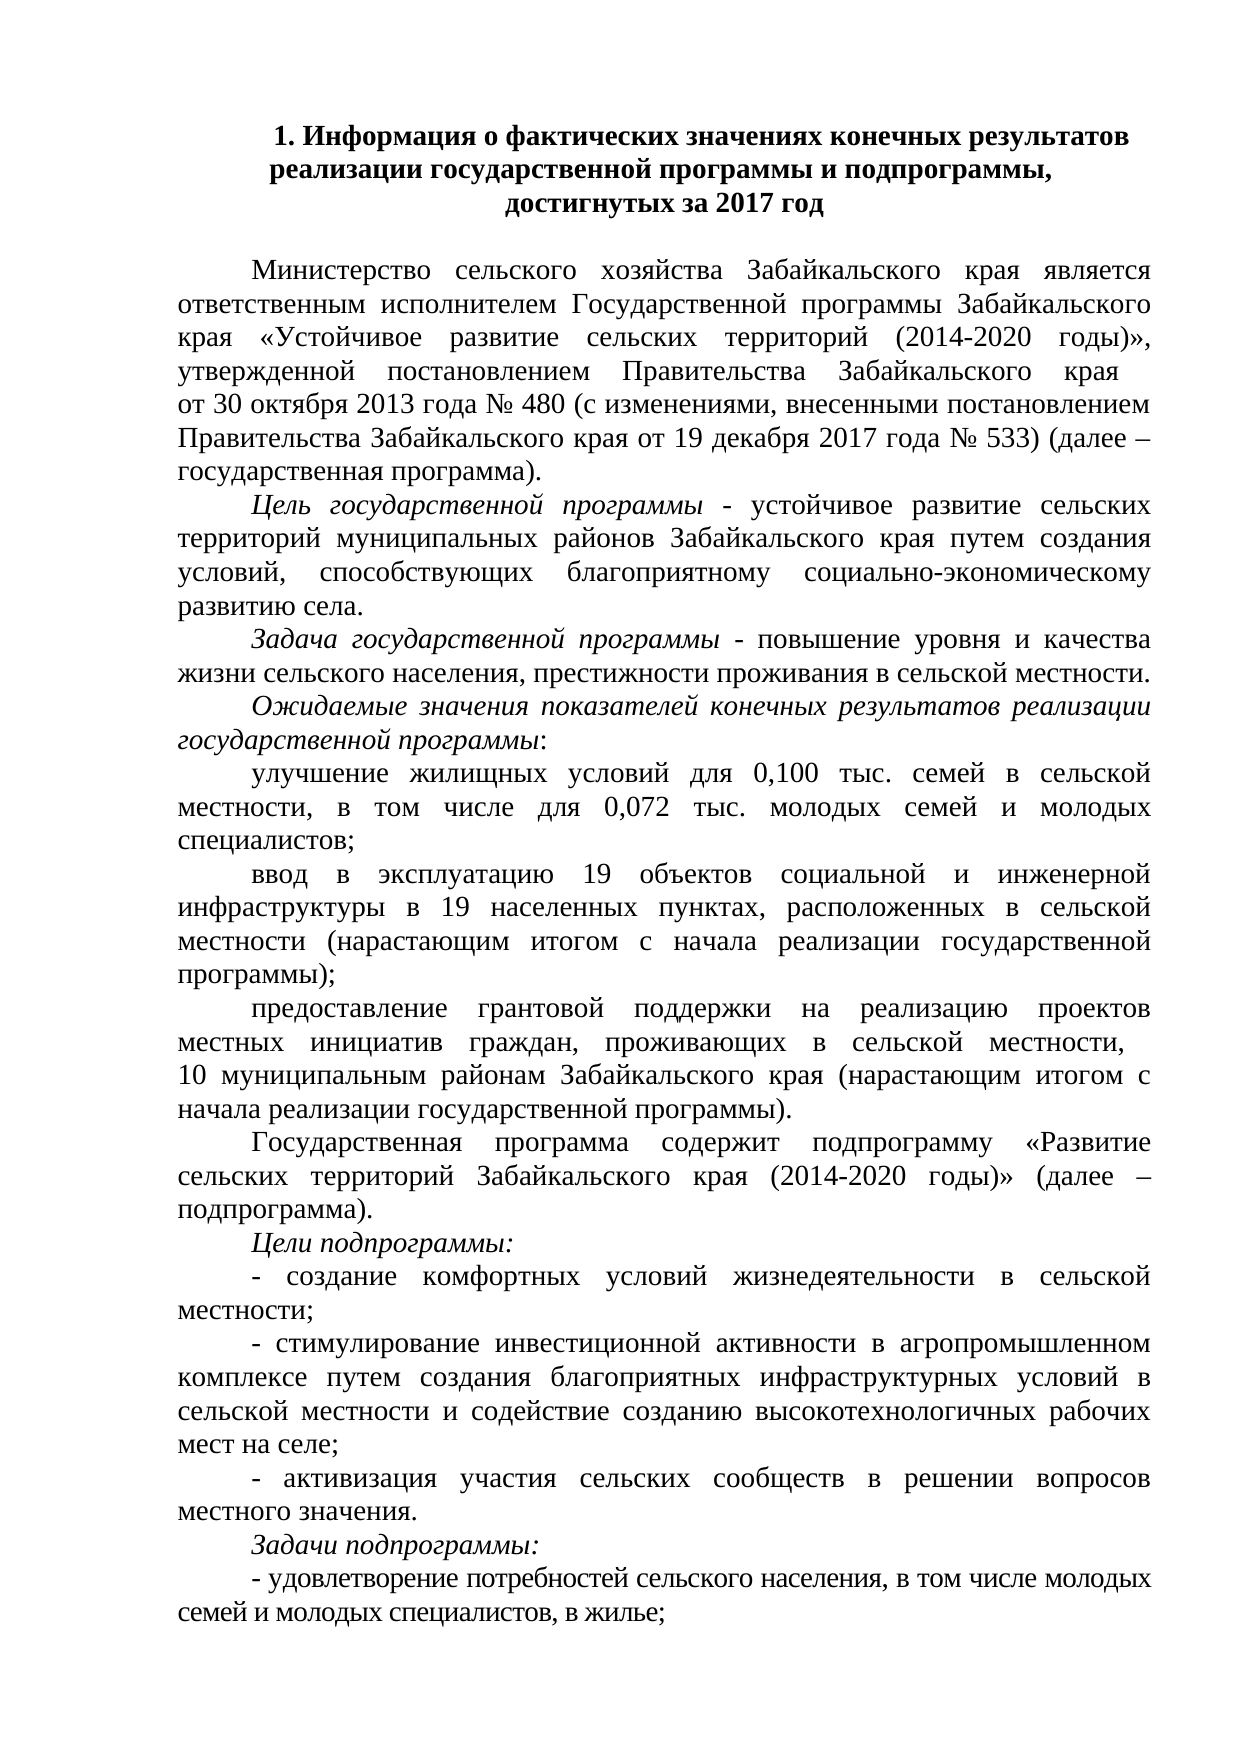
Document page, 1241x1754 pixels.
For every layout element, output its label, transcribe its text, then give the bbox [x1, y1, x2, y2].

text предоставление грантовой поддержки на реализацию проектов местных инициатив граждан, проживающих в сельской местности, 10 муниципальным районам Забайкальского края (нарастающим итогом с начала реализации государственной программы). [177, 990, 1152, 1124]
text Государственная программа содержит подпрограмму «Развитие сельских территорий Забайкальского края (2014-2020 годы)» (далее – подпрограмма). [177, 1124, 1152, 1225]
list 1. Информация о фактических значениях конечных результатов реализации государственной программы и подпрограммы, достигнутых за 2017 год [177, 118, 1152, 219]
text Цели подпрограммы: [177, 1225, 1152, 1258]
text - активизация участия сельских сообществ в решении вопросов местного значения. [177, 1460, 1152, 1527]
text ввод в эксплуатацию 19 объектов социальной и инженерной инфраструктуры в 19 населенных пунктах, расположенных в сельской местности (нарастающим итогом с начала реализации государственной программы); [177, 856, 1152, 990]
text Ожидаемые значения показателей конечных результатов реализации государственной программы: [177, 688, 1152, 755]
text - удовлетворение потребностей сельского населения, в том числе молодых семей и молодых специалистов, в жилье; [177, 1560, 1152, 1627]
text улучшение жилищных условий для 0,100 тыс. семей в сельской местности, в том числе для 0,072 тыс. молодых семей и молодых специалистов; [177, 755, 1152, 856]
text Министерство сельского хозяйства Забайкальского края является ответственным исполнителем Государственной программы Забайкальского края «Устойчивое развитие сельских территорий (2014-2020 годы)», утвержденной постановлением Правительства Забайкальского края от 30 октября 2013 года № 480 (с изменениями, внесенными постановлением Правительства Забайкальского края от 19 декабря 2017 года № 533) (далее – государственная программа). [177, 252, 1152, 487]
text Задача государственной программы - повышение уровня и качества жизни сельского населения, престижности проживания в сельской местности. [177, 621, 1152, 688]
text - стимулирование инвестиционной активности в агропромышленном комплексе путем создания благоприятных инфраструктурных условий в сельской местности и содействие созданию высокотехнологичных рабочих мест на селе; [177, 1326, 1152, 1460]
text Цель государственной программы - устойчивое развитие сельских территорий муниципальных районов Забайкальского края путем создания условий, способствующих благоприятному социально-экономическому развитию села. [177, 487, 1152, 621]
text - создание комфортных условий жизнедеятельности в сельской местности; [177, 1258, 1152, 1326]
text Задачи подпрограммы: [177, 1527, 1152, 1560]
